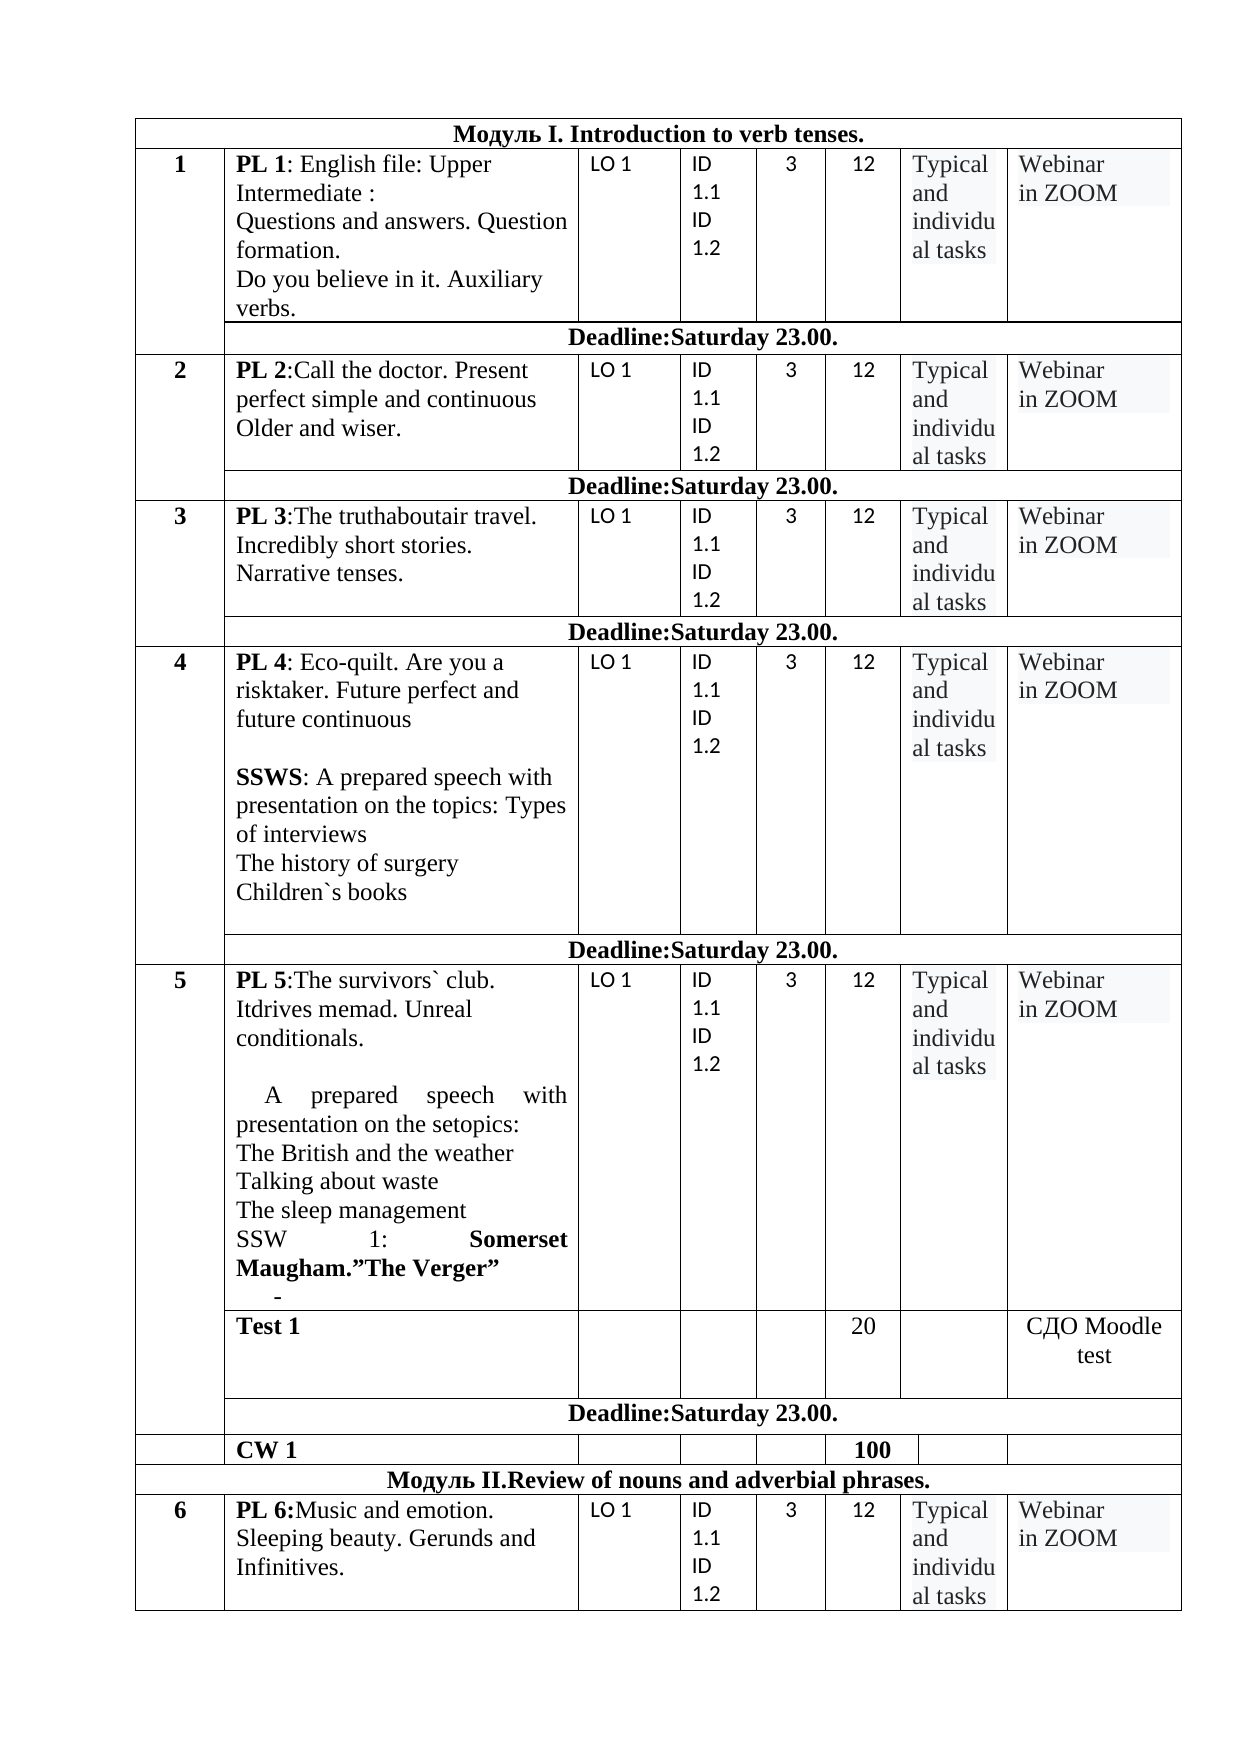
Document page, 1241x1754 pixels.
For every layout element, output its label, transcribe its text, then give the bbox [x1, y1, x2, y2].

table_cell 12 [826, 1495, 900, 1610]
table_cell 12 [826, 647, 900, 934]
table_cell 20 [826, 1311, 900, 1397]
table_cell Typical and individual tasks [901, 647, 1007, 934]
table_cell Webinar in ZOOM [1008, 965, 1181, 1310]
table_cell ID 1.1 ID 1.2 [681, 501, 756, 616]
table_cell Deadline:Saturday 23.00. [225, 935, 1181, 964]
table_cell 3 [757, 965, 825, 1310]
table_cell ID 1.1 ID 1.2 [681, 647, 756, 934]
table_cell [681, 1311, 756, 1397]
table_cell PL 5:The survivors` club. Itdrives memad. Unreal conditionals. A prepared speech with presentation on the setopics: The British and the weather Talking about waste The sleep management SSW 1: Somerset Maugham.”The Verger” [225, 965, 578, 1310]
table_cell PL 2:Call the doctor. Present perfect simple and continuous Older and wiser. [225, 355, 578, 470]
table_cell Test 1 [225, 1311, 578, 1397]
table_cell 3 [757, 647, 825, 934]
table_cell 4 [136, 647, 224, 964]
table_cell 5 [136, 965, 224, 1434]
table_cell 3 [757, 149, 825, 321]
table_cell Deadline:Saturday 23.00. [225, 617, 1181, 646]
table_cell ID 1.1 ID 1.2 [681, 965, 756, 1310]
table_cell 100 [826, 1435, 918, 1464]
table_cell СДО Moodle test [1008, 1311, 1181, 1397]
table_cell 3 [136, 501, 224, 646]
table_cell Deadline:Saturday 23.00. [225, 471, 1181, 500]
table_cell 12 [826, 965, 900, 1310]
table_cell PL 4: Eco-quilt. Are you a risktaker. Future perfect and future continuous SSWS: A prepared speech with presentation on the topics: Types of interviews The history of surgery Children`s books [225, 647, 578, 934]
table_cell LО 1 [579, 355, 680, 470]
table_cell Typical and individual tasks [901, 149, 1007, 321]
table_cell [901, 1311, 1007, 1397]
table_cell 3 [757, 501, 825, 616]
table_cell Webinar in ZOOM [1008, 355, 1181, 470]
table_cell 12 [826, 355, 900, 470]
table_cell LО 1 [579, 1495, 680, 1610]
table_cell [136, 1435, 224, 1464]
table_cell 6 [136, 1495, 224, 1610]
table_cell 12 [826, 149, 900, 321]
table_cell Webinar in ZOOM [1008, 647, 1181, 934]
table_cell Модуль I. Introduction to verb tenses. [136, 119, 1181, 148]
table_cell LО 1 [579, 149, 680, 321]
table_cell PL 1: English file: Upper Intermediate : Questions and answers. Question formation. Do you believe in it. Auxiliary verbs. [225, 149, 578, 321]
table_cell Typical and individual tasks [901, 965, 1007, 1310]
table_cell [1008, 1435, 1181, 1464]
table_cell Webinar in ZOOM [1008, 1495, 1181, 1610]
table_cell 1 [136, 149, 224, 354]
table_cell Deadline:Saturday 23.00. [225, 1399, 1181, 1434]
table_cell [919, 1435, 1007, 1464]
table_cell ID 1.1 ID 1.2 [681, 149, 756, 321]
table_cell 3 [757, 1495, 825, 1610]
table_cell PL 3:The truthaboutair travel. Incredibly short stories. Narrative tenses. [225, 501, 578, 616]
table_cell [579, 1311, 680, 1397]
table_cell Webinar in ZOOM [1008, 501, 1181, 616]
table_cell PL 6:Music and emotion. Sleeping beauty. Gerunds and Infinitives. [225, 1495, 578, 1610]
table_cell Deadline:Saturday 23.00. [225, 323, 1181, 354]
table_cell Модуль II.Review of nouns and adverbial phrases. [136, 1465, 1181, 1494]
table_cell Webinar in ZOOM [1008, 149, 1181, 321]
table_cell LО 1 [579, 501, 680, 616]
table_cell 2 [136, 355, 224, 500]
table_cell [757, 1435, 825, 1464]
table_cell 3 [757, 355, 825, 470]
table_cell LО 1 [579, 647, 680, 934]
table_cell [757, 1311, 825, 1397]
table_cell CW 1 [225, 1435, 578, 1464]
table_cell [579, 1435, 680, 1464]
table_cell ID 1.1 ID 1.2 [681, 355, 756, 470]
table_cell LО 1 [579, 965, 680, 1310]
table_cell 12 [826, 501, 900, 616]
table_cell ID 1.1 ID 1.2 [681, 1495, 756, 1610]
table_cell [681, 1435, 756, 1464]
